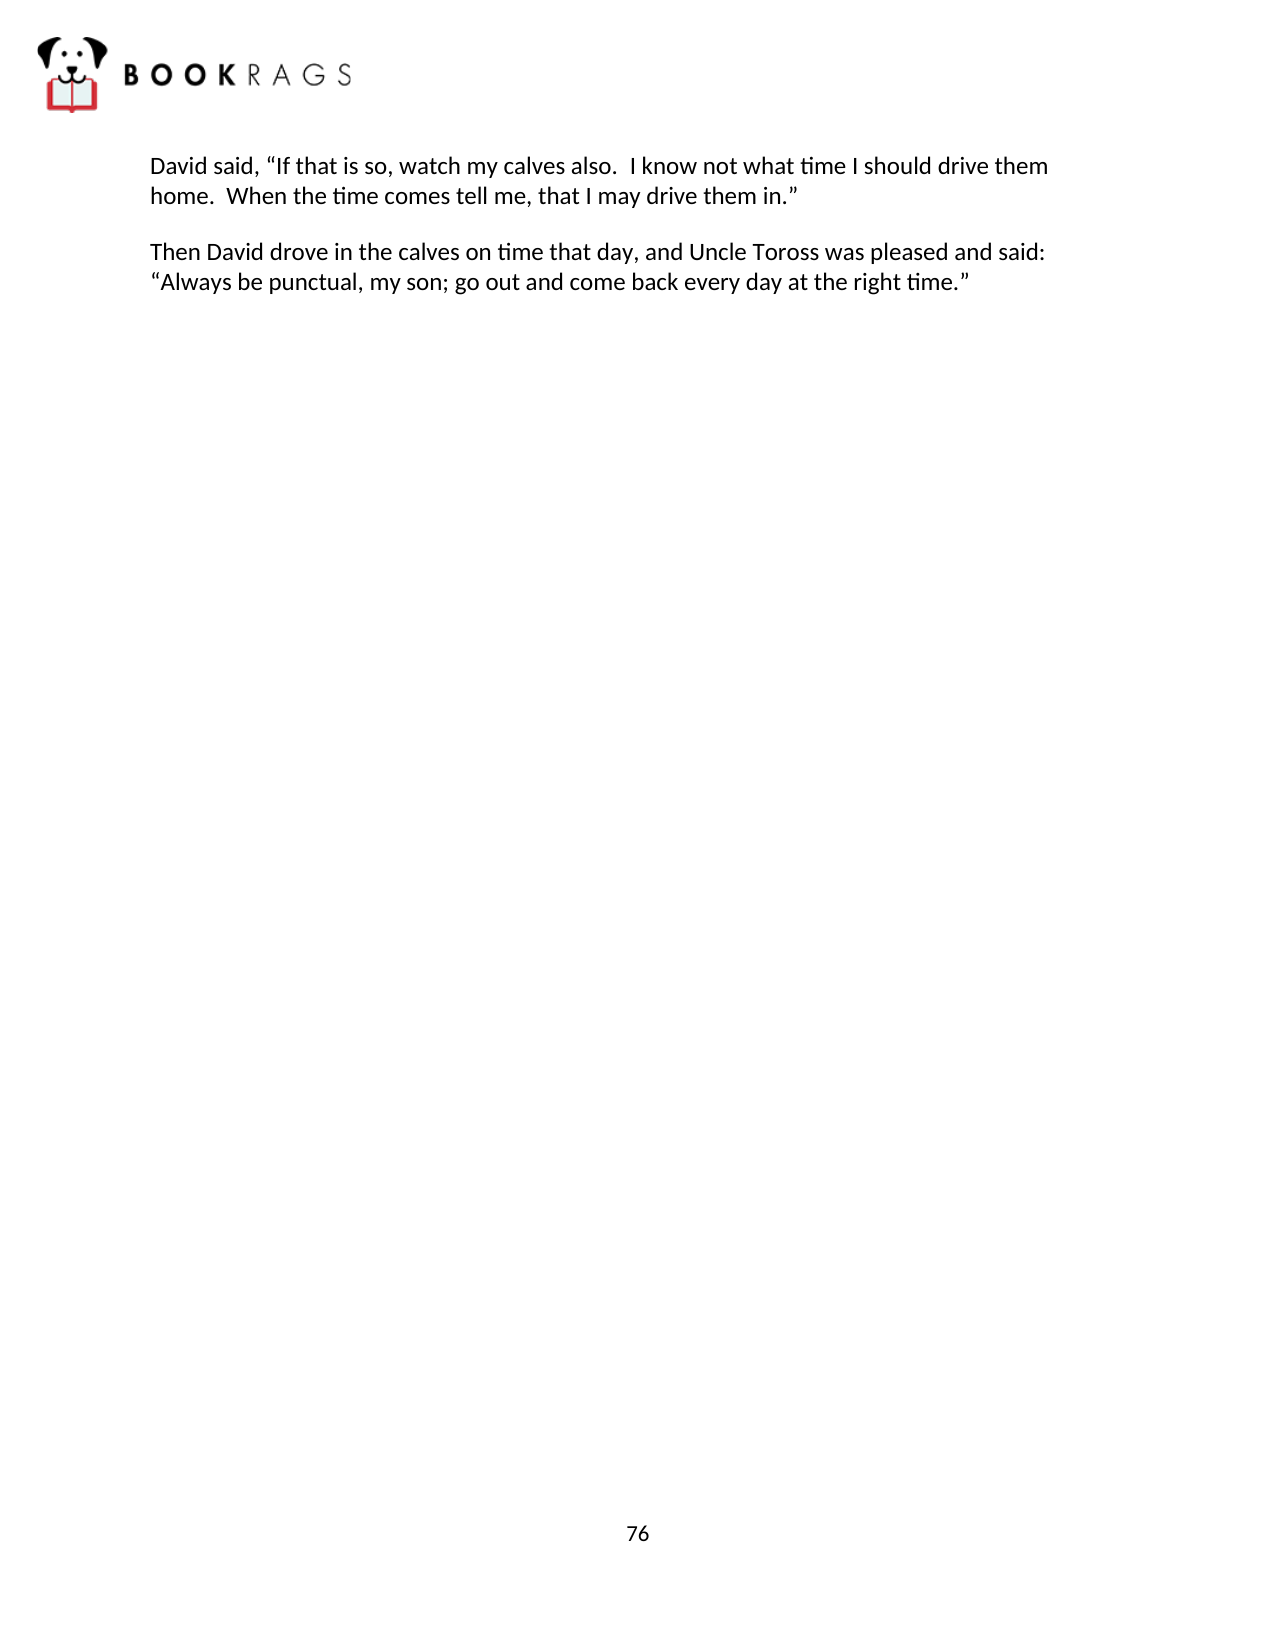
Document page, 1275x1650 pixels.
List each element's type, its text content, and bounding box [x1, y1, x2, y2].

picture [37, 37, 351, 113]
text David said, “If that is so, watch my calves also. I know not what time I should drive them home. When the time comes tell me, that I may drive them in.” [150, 150, 1125, 211]
text Then David drove in the calves on time that day, and Uncle Toross was pleased and said: “Always be punctual, my son; go out and come back every day at the right time.” [150, 236, 1125, 297]
